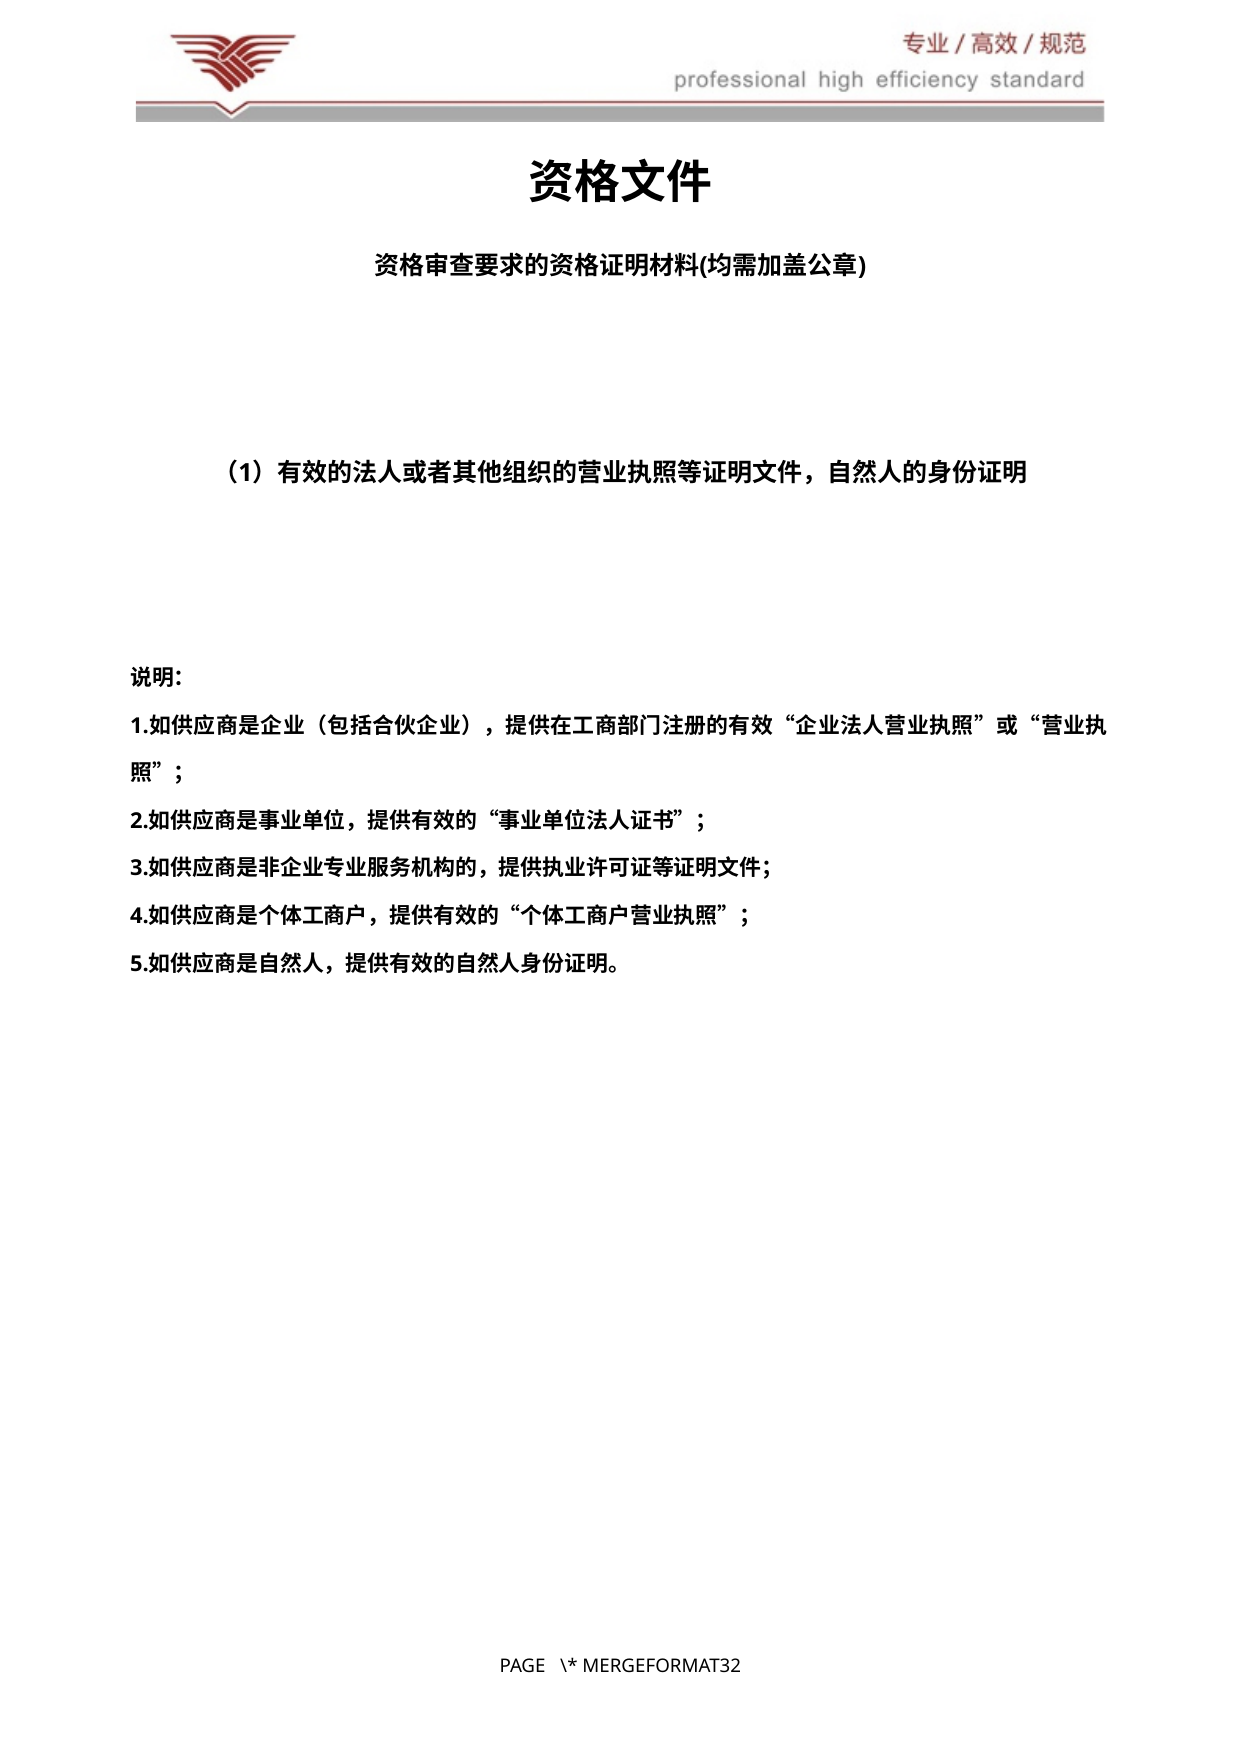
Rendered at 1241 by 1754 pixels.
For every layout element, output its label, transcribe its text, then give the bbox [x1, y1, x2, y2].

text 1.如供应商是企业（包括合伙企业），提供在工商部门注册的有效“企业法人营业执照”或“营业执照”； [130, 708, 1110, 787]
text 3.如供应商是非企业专业服务机构的，提供执业许可证等证明文件； [130, 850, 1110, 882]
text 2.如供应商是事业单位，提供有效的“事业单位法人证书”； [130, 803, 1110, 834]
text 4.如供应商是个体工商户，提供有效的“个体工商户营业执照”； [130, 898, 1110, 930]
text （1）有效的法人或者其他组织的营业执照等证明文件，自然人的身份证明 [130, 453, 1110, 489]
text 5.如供应商是自然人，提供有效的自然人身份证明。 [130, 946, 1110, 977]
text 说明： [130, 660, 1110, 692]
text 资格审查要求的资格证明材料(均需加盖公章) [130, 245, 1110, 281]
picture [135, 11, 1105, 122]
text 资格文件 [130, 146, 1110, 212]
